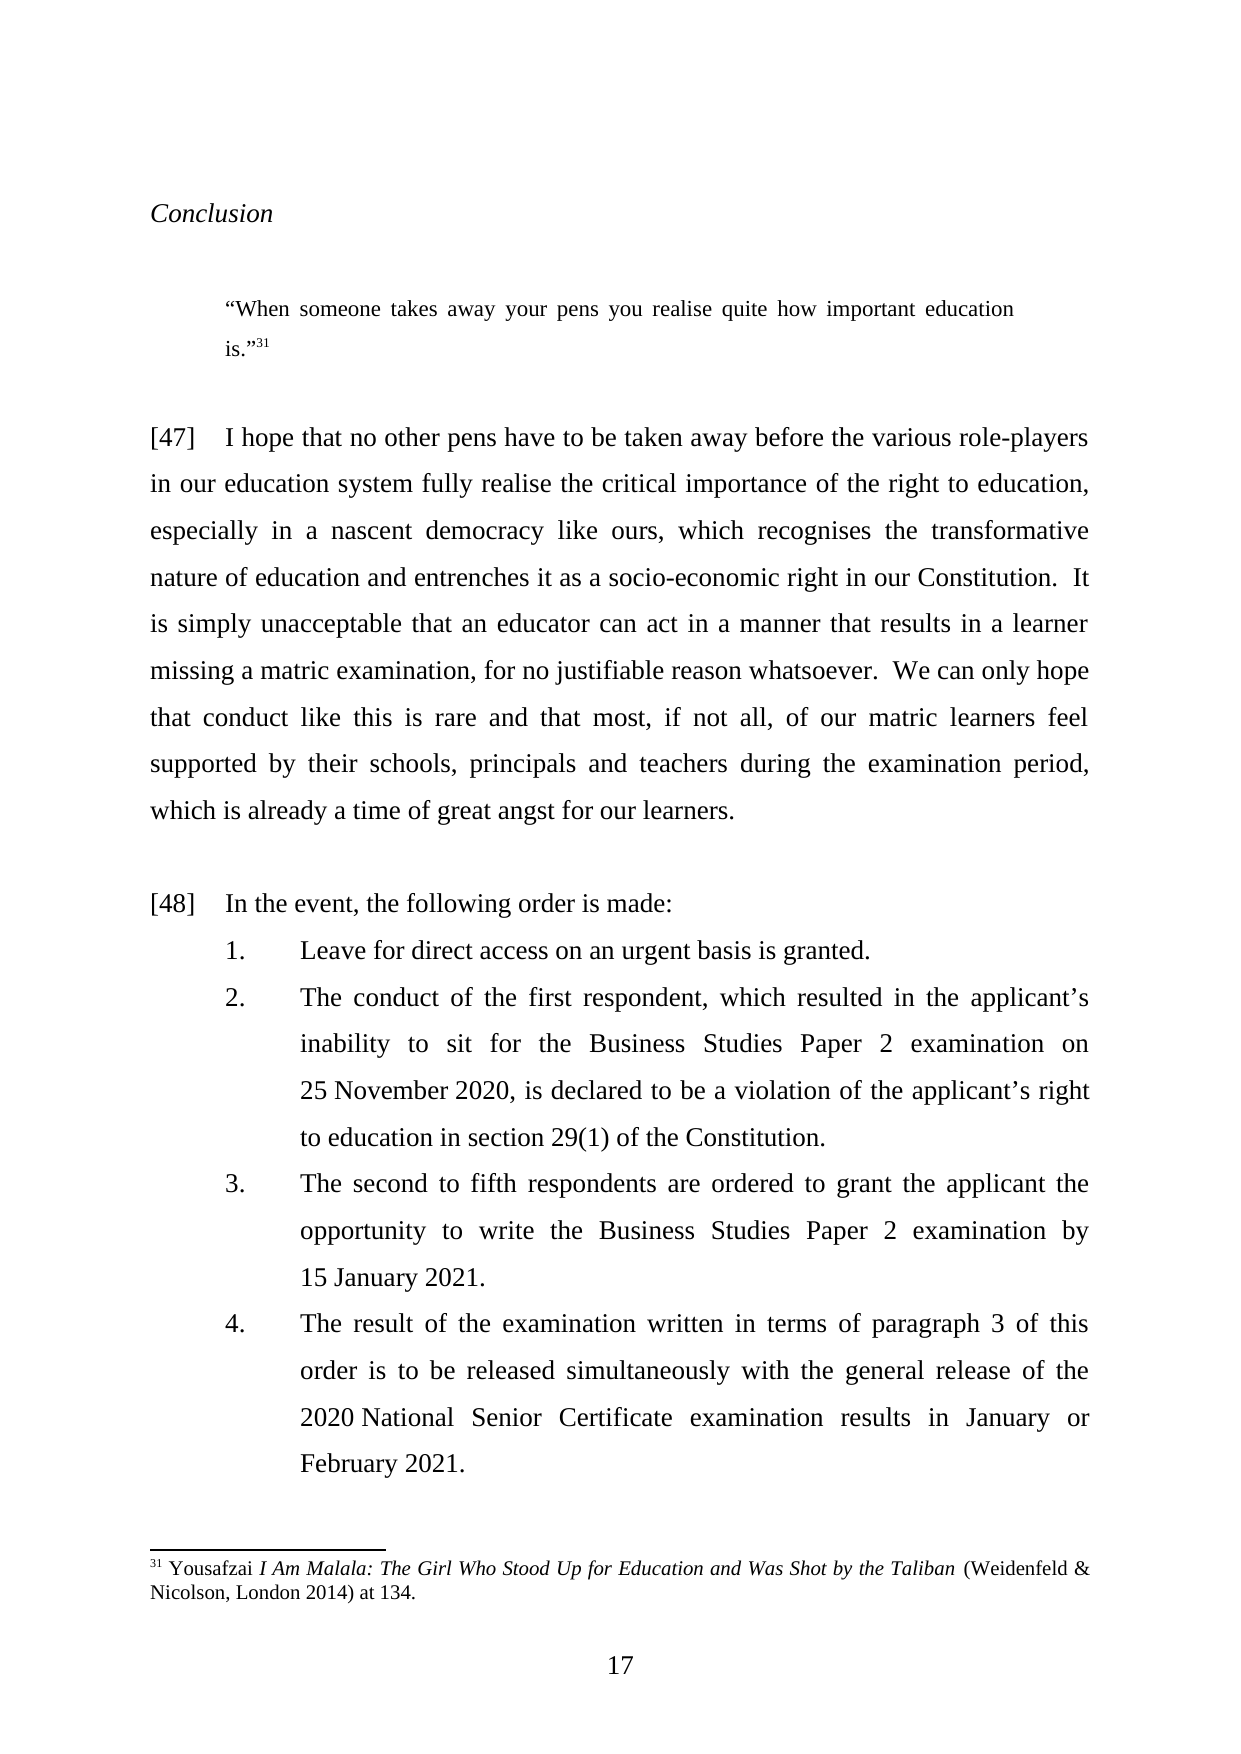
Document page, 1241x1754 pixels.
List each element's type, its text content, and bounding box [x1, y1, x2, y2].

list Leave for direct access on an urgent basis is granted. [225, 934, 1090, 965]
list The result of the examination written in terms of paragraph 3 of this order is to be released simultaneously with the general release of the 2020 National Senior Certificate examination results in January or February 2021. [225, 1308, 1090, 1479]
list The conduct of the first respondent, which resulted in the applicant’s inability to sit for the Business Studies Paper 2 examination on 25 November 2020, is declared to be a violation of the applicant’s right to education in section 29(1) of the Constitution. [225, 981, 1090, 1152]
text In the event, the following order is made: [150, 888, 1090, 919]
text “When someone takes away your pens you realise quite how important education is.” [225, 295, 1015, 361]
subtitle Conclusion [150, 197, 1090, 228]
list The second to fifth respondents are ordered to grant the applicant the opportunity to write the Business Studies Paper 2 examination by 15 January 2021. [225, 1168, 1090, 1292]
text I hope that no other pens have to be taken away before the various role-players in our education system fully realise the critical importance of the right to education, especially in a nascent democracy like ours, which recognises the transformative nature of education and entrenches it as a socio-economic right in our Constitution. It is simply unacceptable that an educator can act in a manner that results in a learner missing a matric examination, for no justifiable reason whatsoever. We can only hope that conduct like this is rare and that most, if not all, of our matric learners feel supported by their schools, principals and teachers during the examination period, which is already a time of great angst for our learners. [150, 421, 1090, 825]
